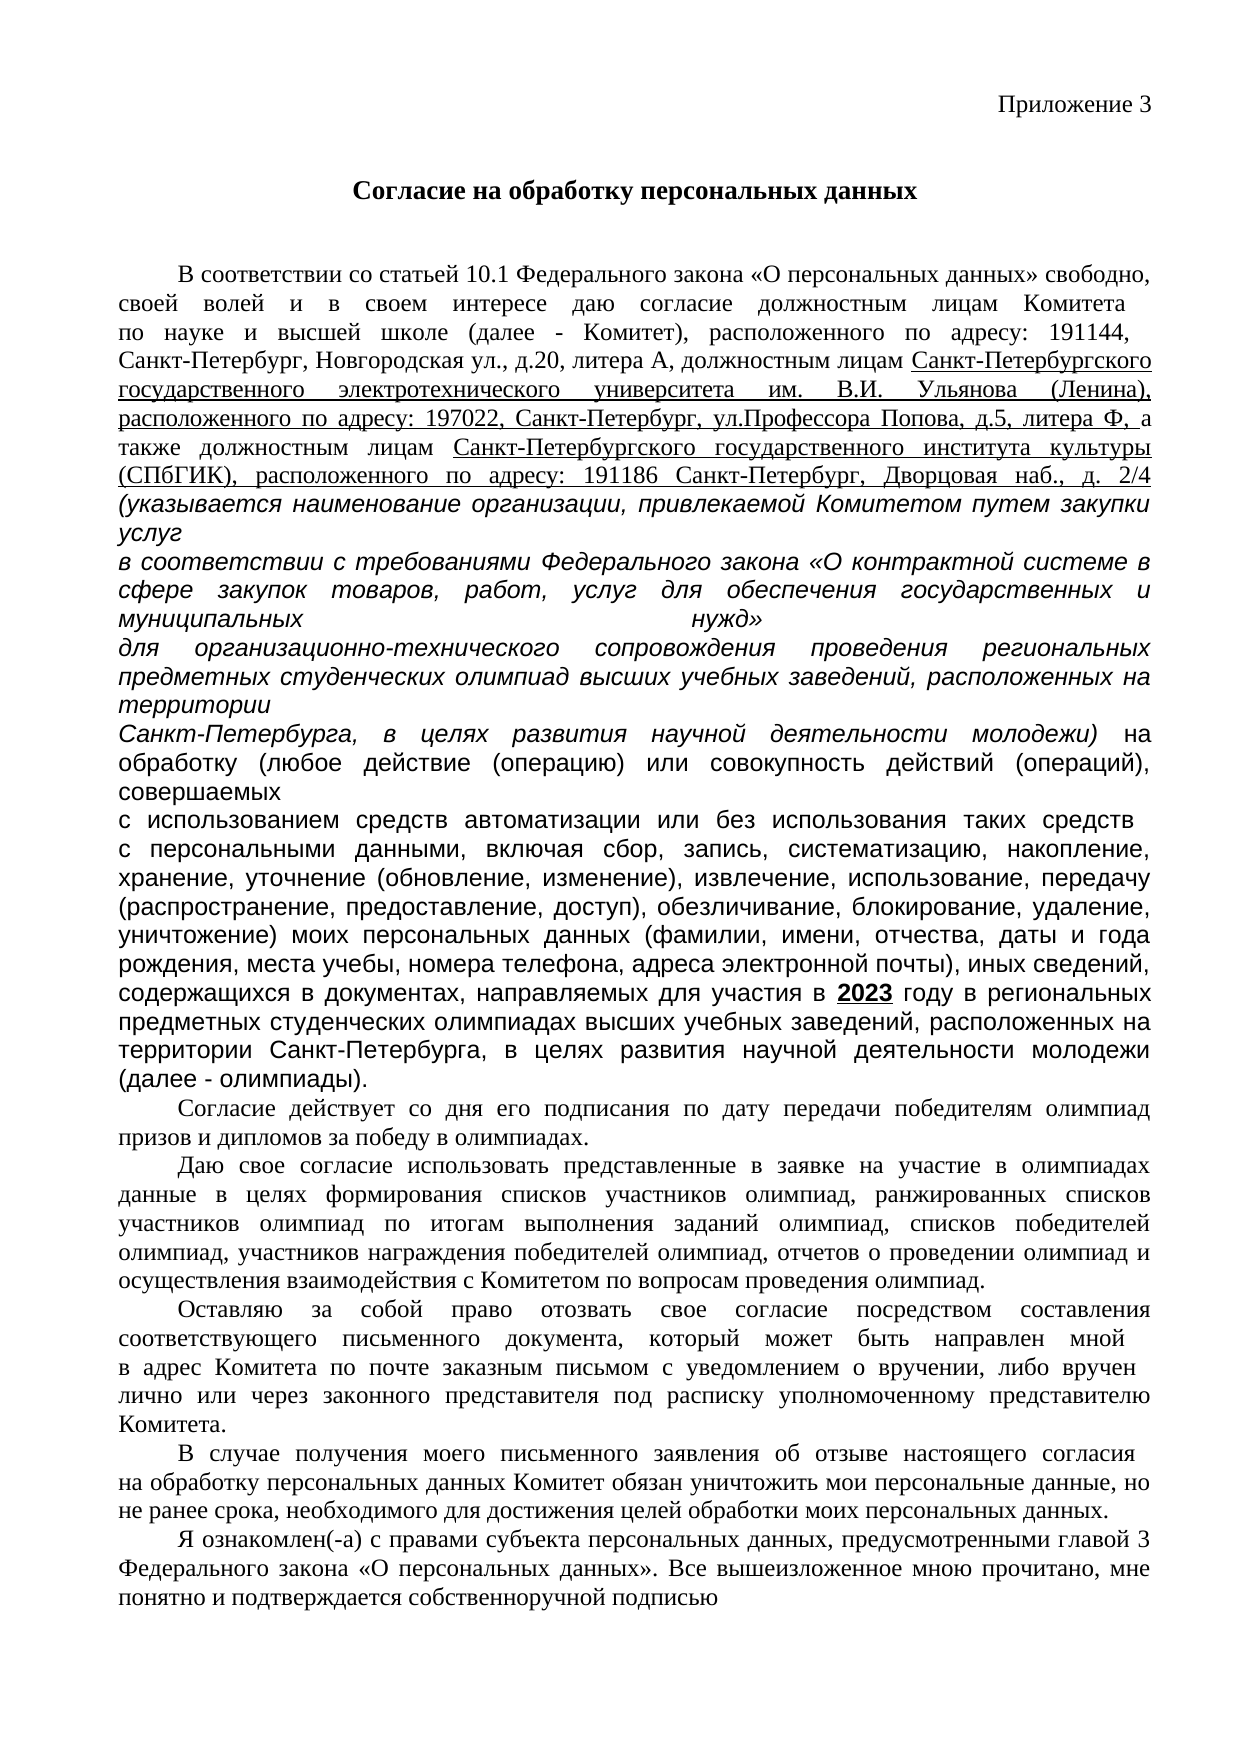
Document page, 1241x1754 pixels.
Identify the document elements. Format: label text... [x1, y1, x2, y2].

text Согласие на обработку персональных данных [118, 174, 1152, 205]
text В случае получения моего письменного заявления об отзыве настоящего согласия на обработку персональных данных Комитет обязан уничтожить мои персональные данные, но не ранее срока, необходимого для достижения целей обработки моих персональных данных. [118, 1438, 1152, 1524]
text Оставляю за собой право отозвать свое согласие посредством составления соответствующего письменного документа, который может быть направлен мной в адрес Комитета по почте заказным письмом с уведомлением о вручении, либо вручен лично или через законного представителя под расписку уполномоченному представителю Комитета. [118, 1294, 1152, 1438]
text Приложение 3 [118, 89, 1152, 117]
text В соответствии со статьей 10.1 Федерального закона «О персональных данных» свободно, своей волей и в своем интересе даю согласие должностным лицам Комитета по науке и высшей школе (далее - Комитет), расположенного по адресу: 191144, Санкт-Петербург, Новгородская ул., д.20, литера А, должностным лицам Санкт-Петербургского государственного электротехнического университета им. В.И. Ульянова (Ленина), расположенного по адресу: 197022, Санкт-Петербург, ул.Профессора Попова, д.5, литера Ф, а также должностным лицам Санкт-Петербургского государственного института культуры (СПбГИК), расположенного по адресу: 191186 Санкт-Петербург, Дворцовая наб., д. 2/4 (указывается наименование организации, привлекаемой Комитетом путем закупки услуг в соответствии с требованиями Федерального закона «О контрактной системе в сфере закупок товаров, работ, услуг для обеспечения государственных и муниципальных нужд» для организационно-технического сопровождения проведения региональных предметных студенческих олимпиад высших учебных заведений, расположенных на территории Санкт-Петербурга, в целях развития научной деятельности молодежи) на обработку (любое действие (операцию) или совокупность действий (операций), совершаемых с использованием средств автоматизации или без использования таких средств с персональными данными, включая сбор, запись, систематизацию, накопление, хранение, уточнение (обновление, изменение), извлечение, использование, передачу (распространение, предоставление, доступ), обезличивание, блокирование, удаление, уничтожение) моих персональных данных (фамилии, имени, отчества, даты и года рождения, места учебы, номера телефона, адреса электронной почты), иных сведений, содержащихся в документах, направляемых для участия в 2023 году в региональных предметных студенческих олимпиадах высших учебных заведений, расположенных на территории Санкт-Петербурга, в целях развития научной деятельности молодежи (далее - олимпиады). [118, 259, 1152, 1093]
text Даю свое согласие использовать представленные в заявке на участие в олимпиадах данные в целях формирования списков участников олимпиад, ранжированных списков участников олимпиад по итогам выполнения заданий олимпиад, списков победителей олимпиад, участников награждения победителей олимпиад, отчетов о проведении олимпиад и осуществления взаимодействия с Комитетом по вопросам проведения олимпиад. [118, 1151, 1152, 1294]
text Я ознакомлен(-а) с правами субъекта персональных данных, предусмотренными главой 3 Федерального закона «О персональных данных». Все вышеизложенное мною прочитано, мне понятно и подтверждается собственноручной подписью [118, 1524, 1152, 1611]
text Согласие действует со дня его подписания по дату передачи победителям олимпиад призов и дипломов за победу в олимпиадах. [118, 1093, 1152, 1151]
